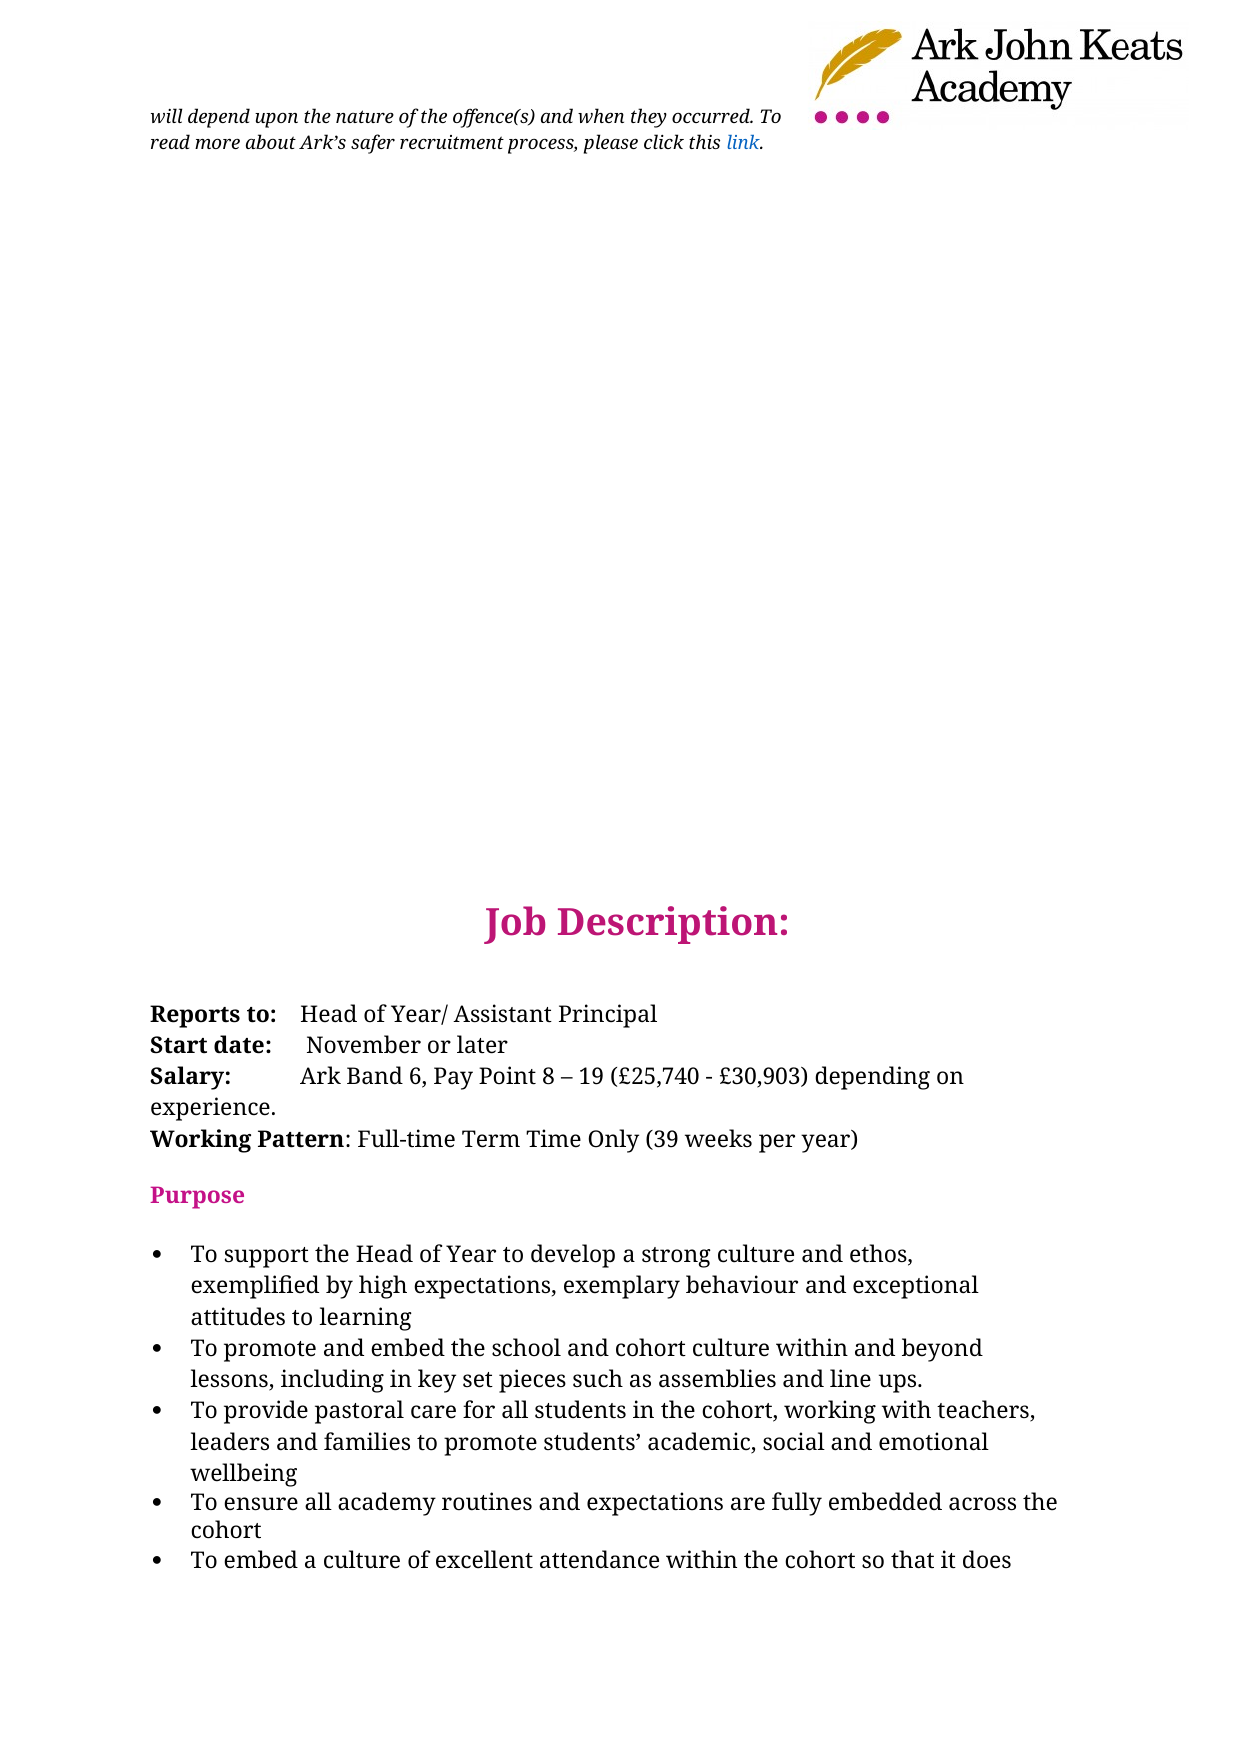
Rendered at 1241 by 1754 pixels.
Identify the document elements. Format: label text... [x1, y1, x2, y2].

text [150, 103, 1062, 154]
text Start date: November or later Salary: Ark Band 6, Pay Point 8 – 19 (£25,740 - £30,903) depending on experience. [150, 1029, 1090, 1122]
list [153, 1544, 1030, 1576]
list To ensure all academy routines and expectations are fully embedded across the cohort [153, 1488, 1090, 1544]
list To support the Head of Year to develop a strong culture and ethos, exemplified by high expectations, exemplary behaviour and exceptional attitudes to learning [153, 1238, 1048, 1332]
list To provide pastoral care for all students in the cohort, working with teachers, leaders and families to promote students’ academic, social and emotional wellbeing [153, 1394, 1047, 1488]
text Job Description: [150, 895, 1124, 946]
picture [807, 21, 1189, 130]
subtitle Purpose [150, 1179, 1090, 1210]
list To promote and embed the school and cohort culture within and beyond lessons, including in key set pieces such as assemblies and line ups. [153, 1332, 1052, 1394]
text Reports to: Head of Year/ Assistant Principal [150, 997, 1090, 1029]
text Working Pattern: Full-time Term Time Only (39 weeks per year) [150, 1122, 1090, 1154]
